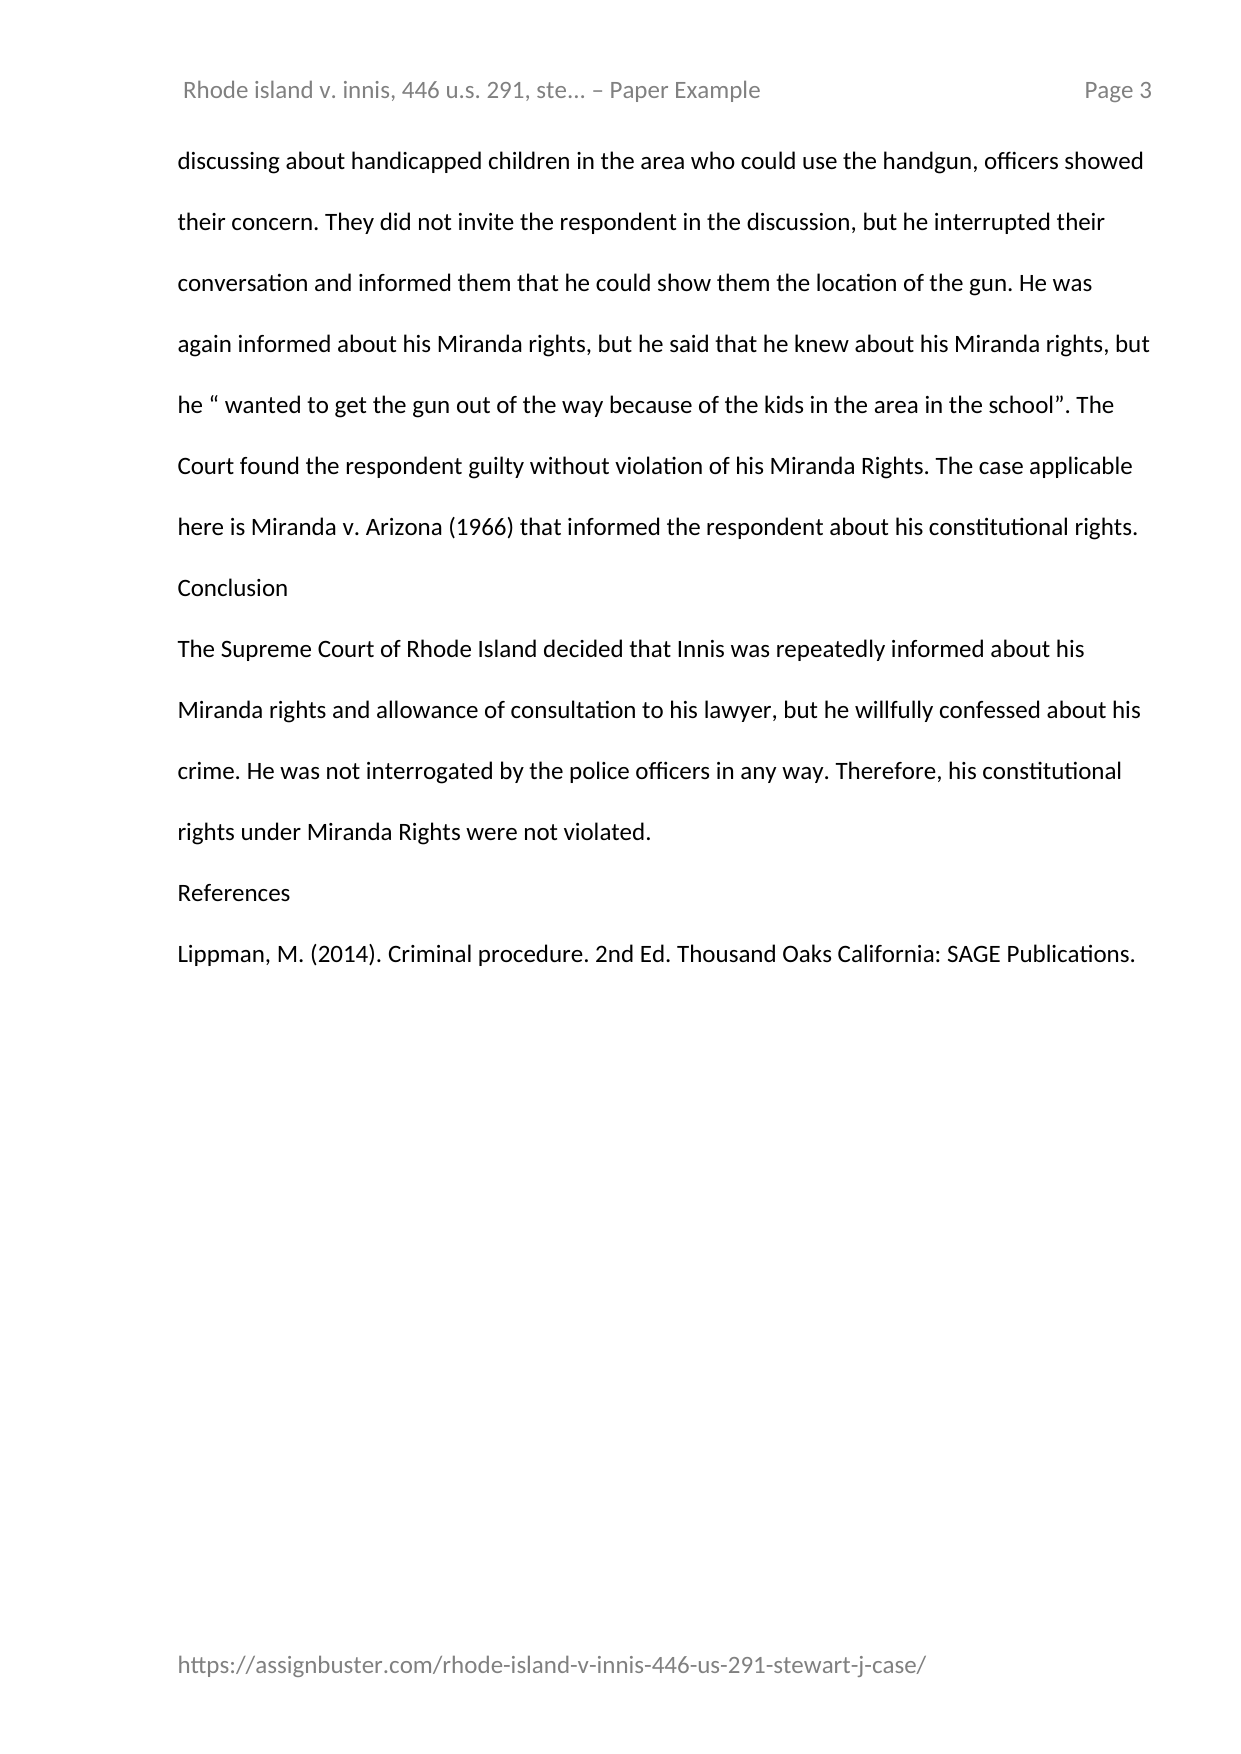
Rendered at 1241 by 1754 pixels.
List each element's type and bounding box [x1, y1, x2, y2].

text [177, 145, 1152, 969]
